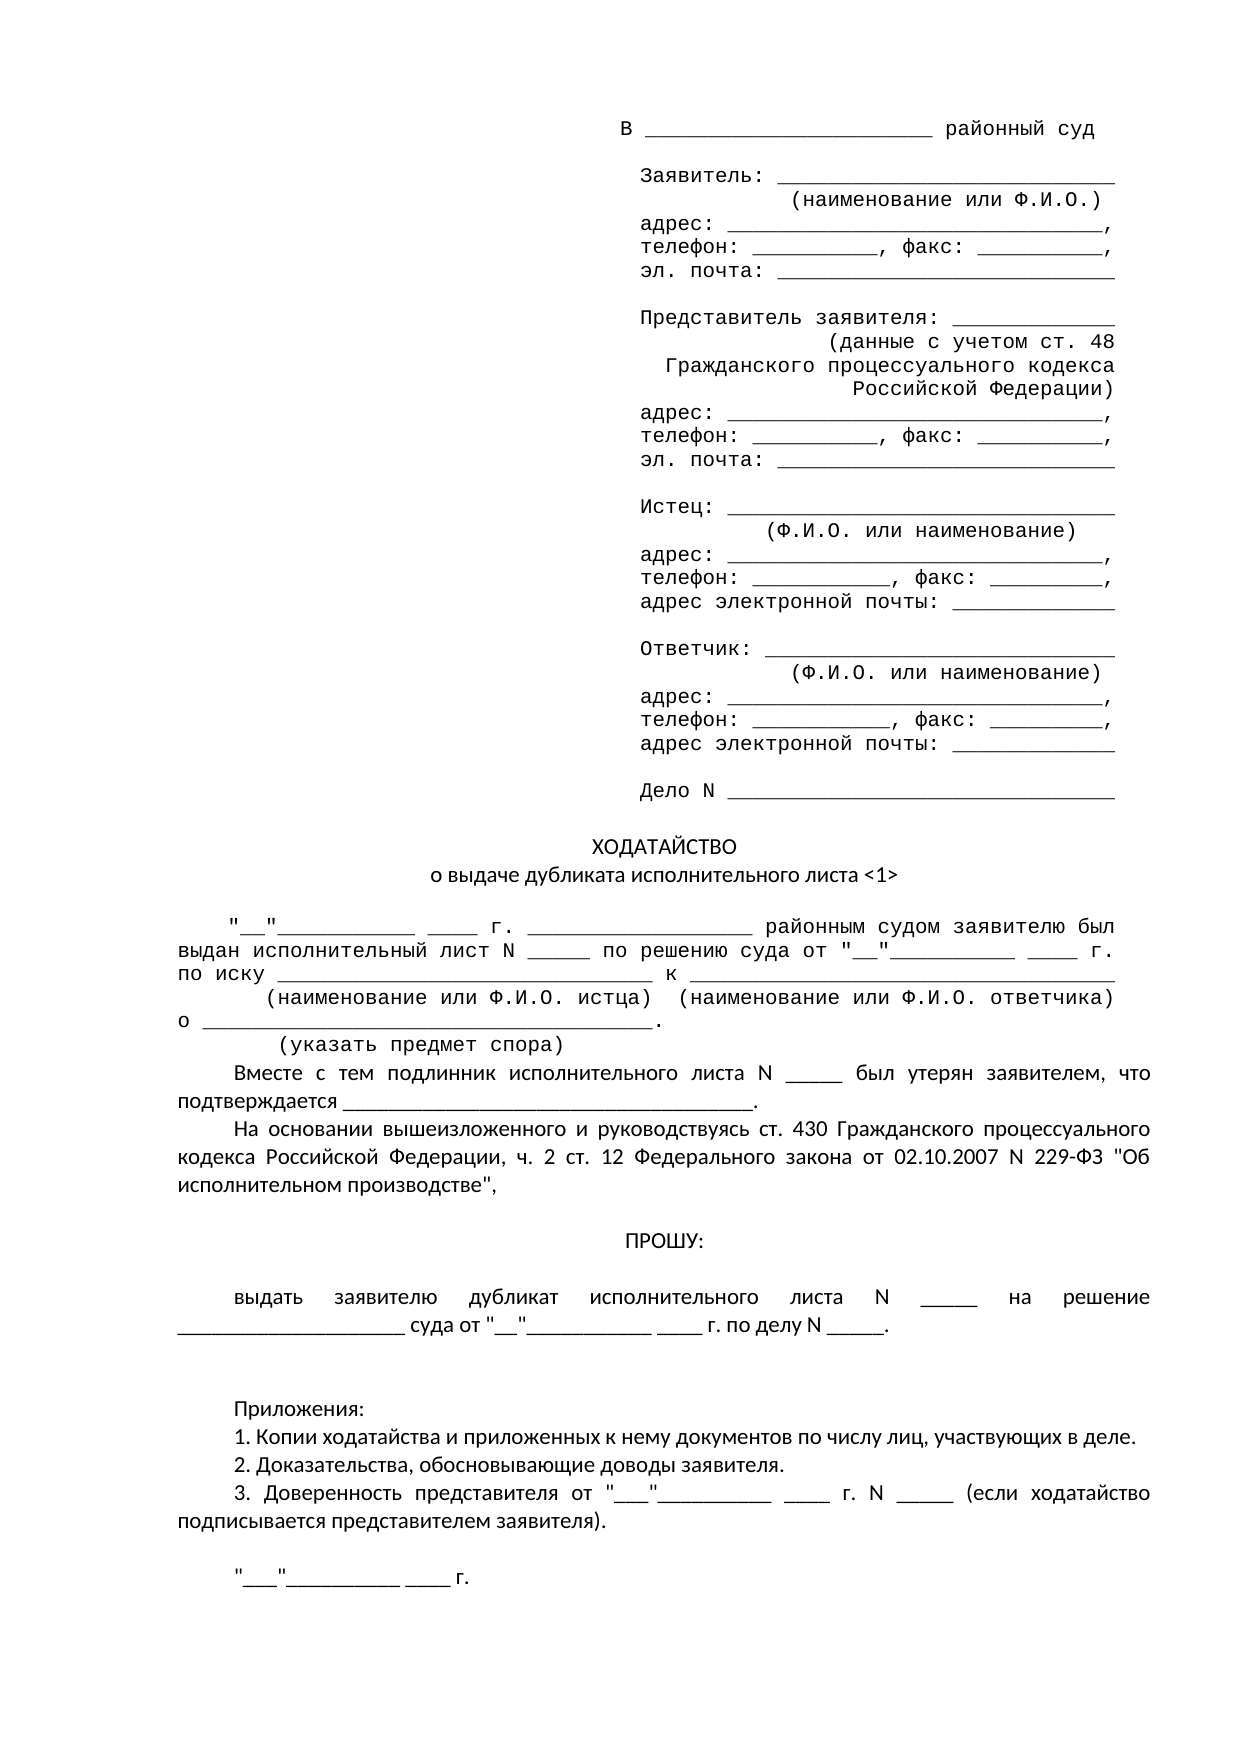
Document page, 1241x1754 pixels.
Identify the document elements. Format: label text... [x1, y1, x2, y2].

text (наименование или Ф.И.О. истца) (наименование или Ф.И.О. ответчика) [177, 987, 1152, 1011]
text адрес: ______________________________, [177, 544, 1152, 567]
text "___"__________ ____ г. [177, 1562, 1152, 1590]
text В _______________________ районный суд [546, 118, 1152, 142]
text выдан исполнительный лист N _____ по решению суда от "__"__________ ____ г. [177, 939, 1152, 963]
text адрес: ______________________________, [177, 213, 1152, 236]
text Гражданского процессуального кодекса [177, 354, 1152, 378]
text адрес: ______________________________, [177, 686, 1152, 709]
text Дело N _______________________________ [177, 780, 1152, 804]
text выдать заявителю дубликат исполнительного листа N _____ на решение ____________________ суда от "__"___________ ____ г. по делу N _____. [177, 1282, 1152, 1338]
text Приложения: [177, 1394, 1152, 1422]
text (Ф.И.О. или наименование) [177, 662, 1152, 686]
text (данные с учетом ст. 48 [177, 331, 1152, 354]
text адрес: ______________________________, [177, 402, 1152, 426]
text Российской Федерации) [177, 378, 1152, 402]
text о ____________________________________. [177, 1011, 1152, 1034]
text Истец: _______________________________ [177, 496, 1152, 520]
text телефон: __________, факс: __________, [177, 236, 1152, 260]
text ХОДАТАЙСТВО [177, 832, 1152, 860]
text адрес электронной почты: _____________ [177, 591, 1152, 615]
text телефон: ___________, факс: _________, [177, 709, 1152, 733]
text 1. Копии ходатайства и приложенных к нему документов по числу лиц, участвующих в деле. [177, 1422, 1152, 1450]
text ПРОШУ: [177, 1226, 1152, 1254]
text На основании вышеизложенного и руководствуясь ст. 430 Гражданского процессуального кодекса Российской Федерации, ч. 2 ст. 12 Федерального закона от 02.10.2007 N 229-ФЗ "Об исполнительном производстве", [177, 1114, 1152, 1198]
text Ответчик: ____________________________ [177, 638, 1152, 662]
text (Ф.И.О. или наименование) [177, 520, 1152, 544]
text эл. почта: ___________________________ [177, 449, 1152, 473]
text (наименование или Ф.И.О.) [177, 189, 1152, 213]
text Представитель заявителя: _____________ [177, 307, 1152, 331]
text (указать предмет спора) [177, 1034, 1152, 1058]
text 2. Доказательства, обосновывающие доводы заявителя. [177, 1450, 1152, 1478]
text о выдаче дубликата исполнительного листа <1> [177, 860, 1152, 888]
text по иску ______________________________ к __________________________________ [177, 963, 1152, 987]
text "__"___________ ____ г. __________________ районным судом заявителю был [177, 916, 1152, 939]
text адрес электронной почты: _____________ [177, 733, 1152, 757]
text телефон: ___________, факс: _________, [177, 567, 1152, 591]
text 3. Доверенность представителя от "___"__________ ____ г. N _____ (если ходатайство подписывается представителем заявителя). [177, 1478, 1152, 1534]
text эл. почта: ___________________________ [177, 260, 1152, 284]
text телефон: __________, факс: __________, [177, 426, 1152, 449]
text Вместе с тем подлинник исполнительного листа N _____ был утерян заявителем, что подтверждается ____________________________________. [177, 1058, 1152, 1114]
text Заявитель: ___________________________ [177, 165, 1152, 189]
